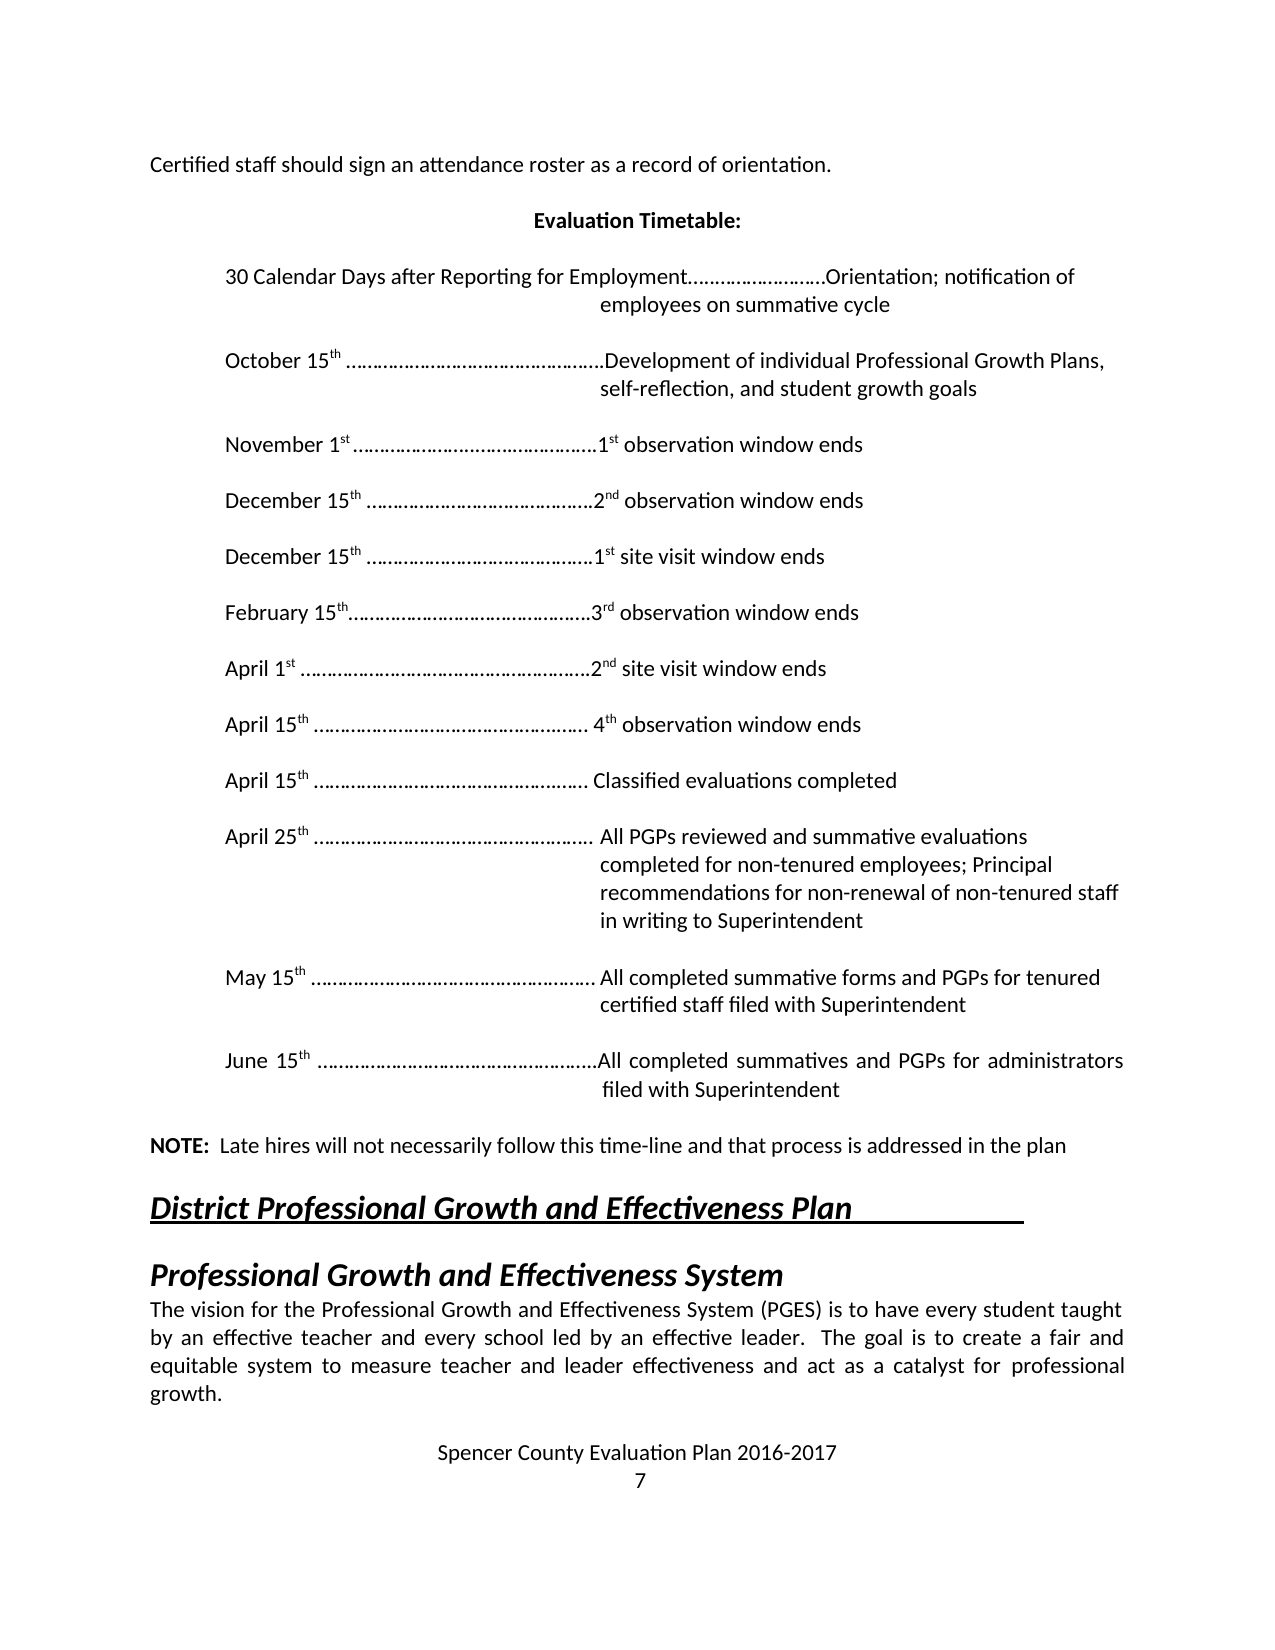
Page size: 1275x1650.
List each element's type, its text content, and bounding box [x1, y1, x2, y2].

text 30 Calendar Days after Reporting for Employment…..…………………Orientation; notification of employees on summative cycle [225, 262, 1125, 318]
text The vision for the Professional Growth and Effectiveness System (PGES) is to have every student taught by an effective teacher and every school led by an effective leader. The goal is to create a fair and equitable system to measure teacher and leader effectiveness and act as a catalyst for professional growth. [150, 1295, 1125, 1407]
text April 15th ……………………………………….…… Classified evaluations completed [225, 766, 1125, 794]
text April 25th …………………………………………….. All PGPs reviewed and summative evaluations completed for non-tenured employees; Principal recommendations for non-renewal of non-tenured staff in writing to Superintendent [225, 822, 1125, 934]
text February 15th……………………………………….3rd observation window ends [225, 598, 1125, 626]
text Evaluation Timetable: [150, 206, 1125, 234]
text April 15th ……………………………………….…… 4th observation window ends [225, 710, 1125, 738]
text District Professional Growth and Effectiveness Plan [150, 1187, 1125, 1227]
text October 15th ………………………………………….Development of individual Professional Growth Plans, self-reflection, and student growth goals [225, 346, 1125, 402]
text May 15th ……………………………………………… All completed summative forms and PGPs for tenured certified staff filed with Superintendent [225, 963, 1125, 1019]
text December 15th …………………………………….1st site visit window ends [225, 542, 1125, 570]
text December 15th …………………………………….2nd observation window ends [225, 486, 1125, 514]
text Certified staff should sign an attendance roster as a record of orientation. [150, 150, 1125, 178]
text November 1st …………………..…….…………….1st observation window ends [225, 430, 1125, 458]
text NOTE: Late hires will not necessarily follow this time-line and that process is addressed in the plan [150, 1131, 1125, 1159]
text June 15th ……………………………………………..All completed summatives and PGPs for administrators filed with Superintendent [150, 1047, 1125, 1103]
text Professional Growth and Effectiveness System [150, 1254, 1125, 1295]
text April 1st ……………………………………………….2nd site visit window ends [225, 654, 1125, 682]
